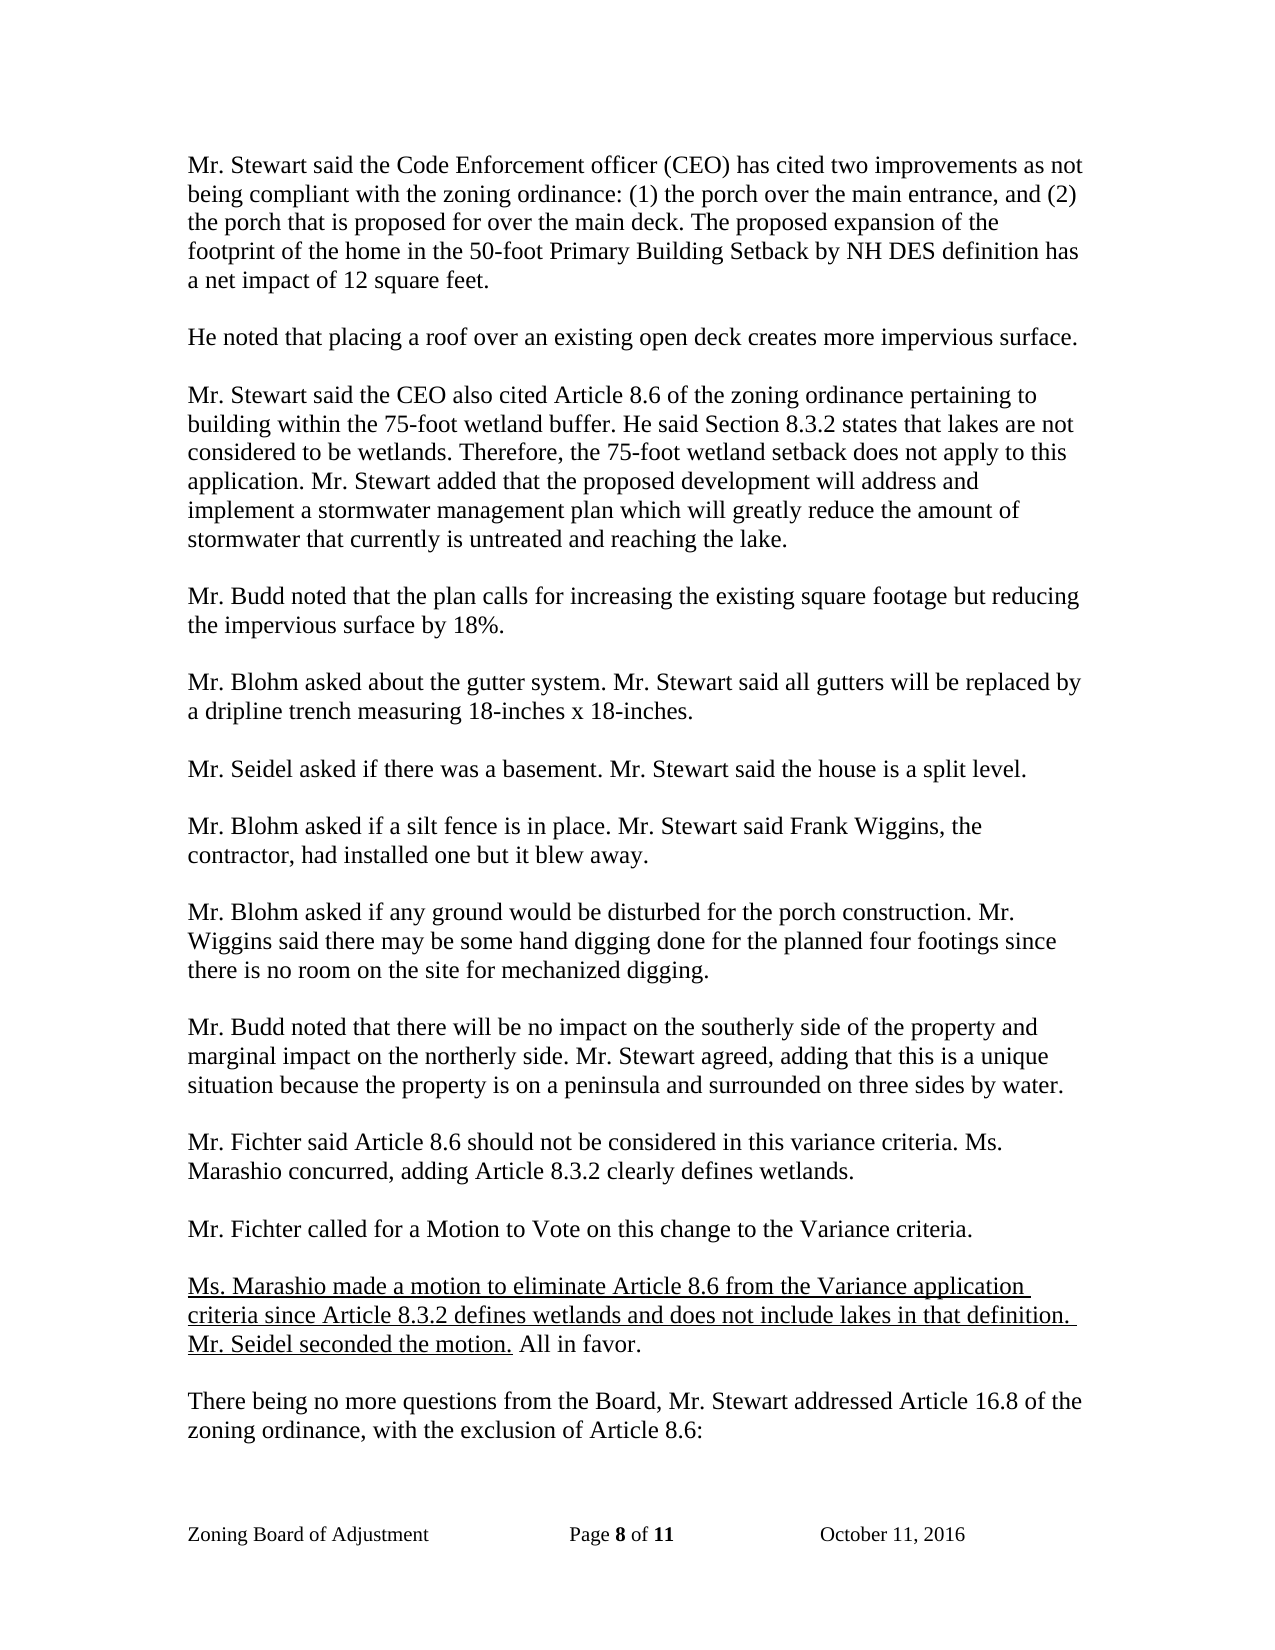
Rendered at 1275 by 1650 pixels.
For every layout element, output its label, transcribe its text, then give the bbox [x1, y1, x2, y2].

text He noted that placing a roof over an existing open deck creates more impervious surface. [187, 322, 1087, 351]
text Mr. Blohm asked about the gutter system. Mr. Stewart said all gutters will be replaced by a dripline trench measuring 18-inches x 18-inches. [187, 667, 1087, 725]
text Mr. Blohm asked if a silt fence is in place. Mr. Stewart said Frank Wiggins, the contractor, had installed one but it blew away. [187, 811, 1087, 869]
text Mr. Fichter said Article 8.6 should not be considered in this variance criteria. Ms. Marashio concurred, adding Article 8.3.2 clearly defines wetlands. [187, 1127, 1087, 1185]
text Mr. Blohm asked if any ground would be disturbed for the porch construction. Mr. Wiggins said there may be some hand digging done for the planned four footings since there is no room on the site for mechanized digging. [187, 897, 1087, 984]
text Mr. Budd noted that there will be no impact on the southerly side of the property and marginal impact on the northerly side. Mr. Stewart agreed, adding that this is a unique situation because the property is on a peninsula and surrounded on three sides by water. [187, 1012, 1087, 1099]
text Ms. Marashio made a motion to eliminate Article 8.6 from the Variance application criteria since Article 8.3.2 defines wetlands and does not include lakes in that definition. Mr. Seidel seconded the motion. All in favor. [187, 1271, 1087, 1357]
text There being no more questions from the Board, Mr. Stewart addressed Article 16.8 of the zoning ordinance, with the exclusion of Article 8.6: [187, 1386, 1087, 1444]
text Mr. Stewart said the Code Enforcement officer (CEO) has cited two improvements as not being compliant with the zoning ordinance: (1) the porch over the main entrance, and (2) the porch that is proposed for over the main deck. The proposed expansion of the footprint of the home in the 50-foot Primary Building Setback by NH DES definition has a net impact of 12 square feet. [187, 150, 1087, 294]
text Mr. Stewart said the CEO also cited Article 8.6 of the zoning ordinance pertaining to building within the 75-foot wetland buffer. He said Section 8.3.2 states that lakes are not considered to be wetlands. Therefore, the 75-foot wetland setback does not apply to this application. Mr. Stewart added that the proposed development will address and implement a stormwater management plan which will greatly reduce the amount of stormwater that currently is untreated and reaching the lake. [187, 380, 1087, 552]
text Mr. Fichter called for a Motion to Vote on this change to the Variance criteria. [187, 1214, 1087, 1242]
text Mr. Seidel asked if there was a basement. Mr. Stewart said the house is a split level. [187, 754, 1087, 782]
text Mr. Budd noted that the plan calls for increasing the existing square footage but reducing the impervious surface by 18%. [187, 581, 1087, 639]
